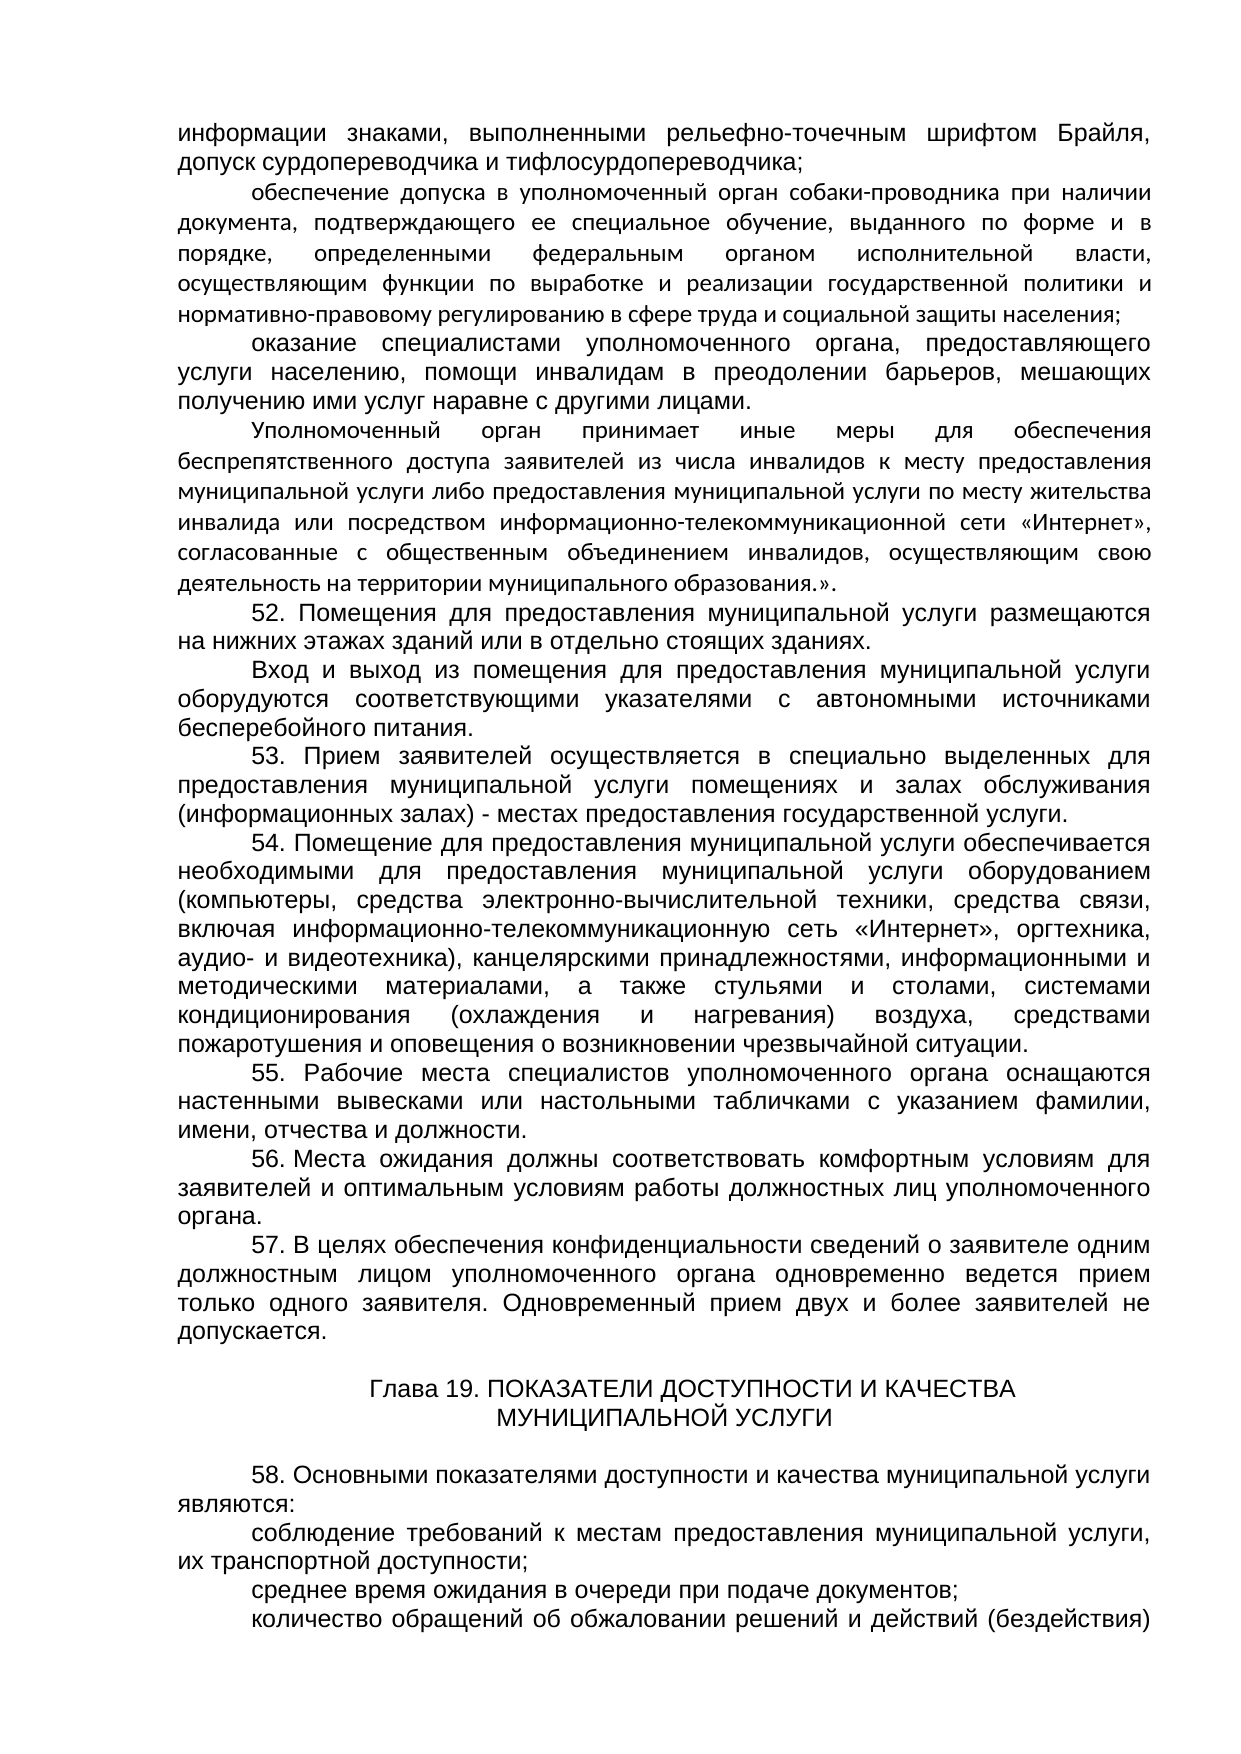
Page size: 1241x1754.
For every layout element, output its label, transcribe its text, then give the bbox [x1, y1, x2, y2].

text обеспечение допуска в уполномоченный орган собаки-проводника при наличии документа, подтверждающего ее специальное обучение, выданного по форме и в порядке, определенными федеральным органом исполнительной власти, осуществляющим функции по выработке и реализации государственной политики и нормативно-правовому регулированию в сфере труда и социальной защиты населения; [177, 176, 1152, 328]
text 58. Основными показателями доступности и качества муниципальной услуги являются: [177, 1460, 1152, 1518]
text 53. Прием заявителей осуществляется в специально выделенных для предоставления муниципальной услуги помещениях и залах обслуживания (информационных залах) - местах предоставления государственной услуги. [177, 741, 1152, 828]
text 54. Помещение для предоставления муниципальной услуги обеспечивается необходимыми для предоставления муниципальной услуги оборудованием (компьютеры, средства электронно-вычислительной техники, средства связи, включая информационно-телекоммуникационную сеть «Интернет», оргтехника, аудио- и видеотехника), канцелярскими принадлежностями, информационными и методическими материалами, а также стульями и столами, системами кондиционирования (охлаждения и нагревания) воздуха, средствами пожаротушения и оповещения о возникновении чрезвычайной ситуации. [177, 828, 1152, 1058]
text 56. Места ожидания должны соответствовать комфортным условиям для заявителей и оптимальным условиям работы должностных лиц уполномоченного органа. [177, 1144, 1152, 1230]
text 57. В целях обеспечения конфиденциальности сведений о заявителе одним должностным лицом уполномоченного органа одновременно ведется прием только одного заявителя. Одновременный прием двух и более заявителей не допускается. [177, 1230, 1152, 1345]
text муниципальной услуги [177, 1403, 1152, 1431]
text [177, 118, 1152, 176]
text среднее время ожидания в очереди при подаче документов; [177, 1575, 1152, 1604]
text Глава 19. Показатели доступности и качества [177, 1374, 1152, 1403]
text оказание специалистами уполномоченного органа, предоставляющего услуги населению, помощи инвалидам в преодолении барьеров, мешающих получению ими услуг наравне с другими лицами. [177, 328, 1152, 414]
text Вход и выход из помещения для предоставления муниципальной услуги оборудуются соответствующими указателями с автономными источниками бесперебойного питания. [177, 655, 1152, 741]
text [177, 1604, 1152, 1633]
text Уполномоченный орган принимает иные меры для обеспечения беспрепятственного доступа заявителей из числа инвалидов к месту предоставления муниципальной услуги либо предоставления муниципальной услуги по месту жительства инвалида или посредством информационно-телекоммуникационной сети «Интернет», согласованные с общественным объединением инвалидов, осуществляющим свою деятельность на территории муниципального образования.». [177, 414, 1152, 598]
text 55. Рабочие места специалистов уполномоченного органа оснащаются настенными вывесками или настольными табличками с указанием фамилии, имени, отчества и должности. [177, 1058, 1152, 1144]
text соблюдение требований к местам предоставления муниципальной услуги, их транспортной доступности; [177, 1518, 1152, 1575]
text 52. Помещения для предоставления муниципальной услуги размещаются на нижних этажах зданий или в отдельно стоящих зданиях. [177, 598, 1152, 655]
